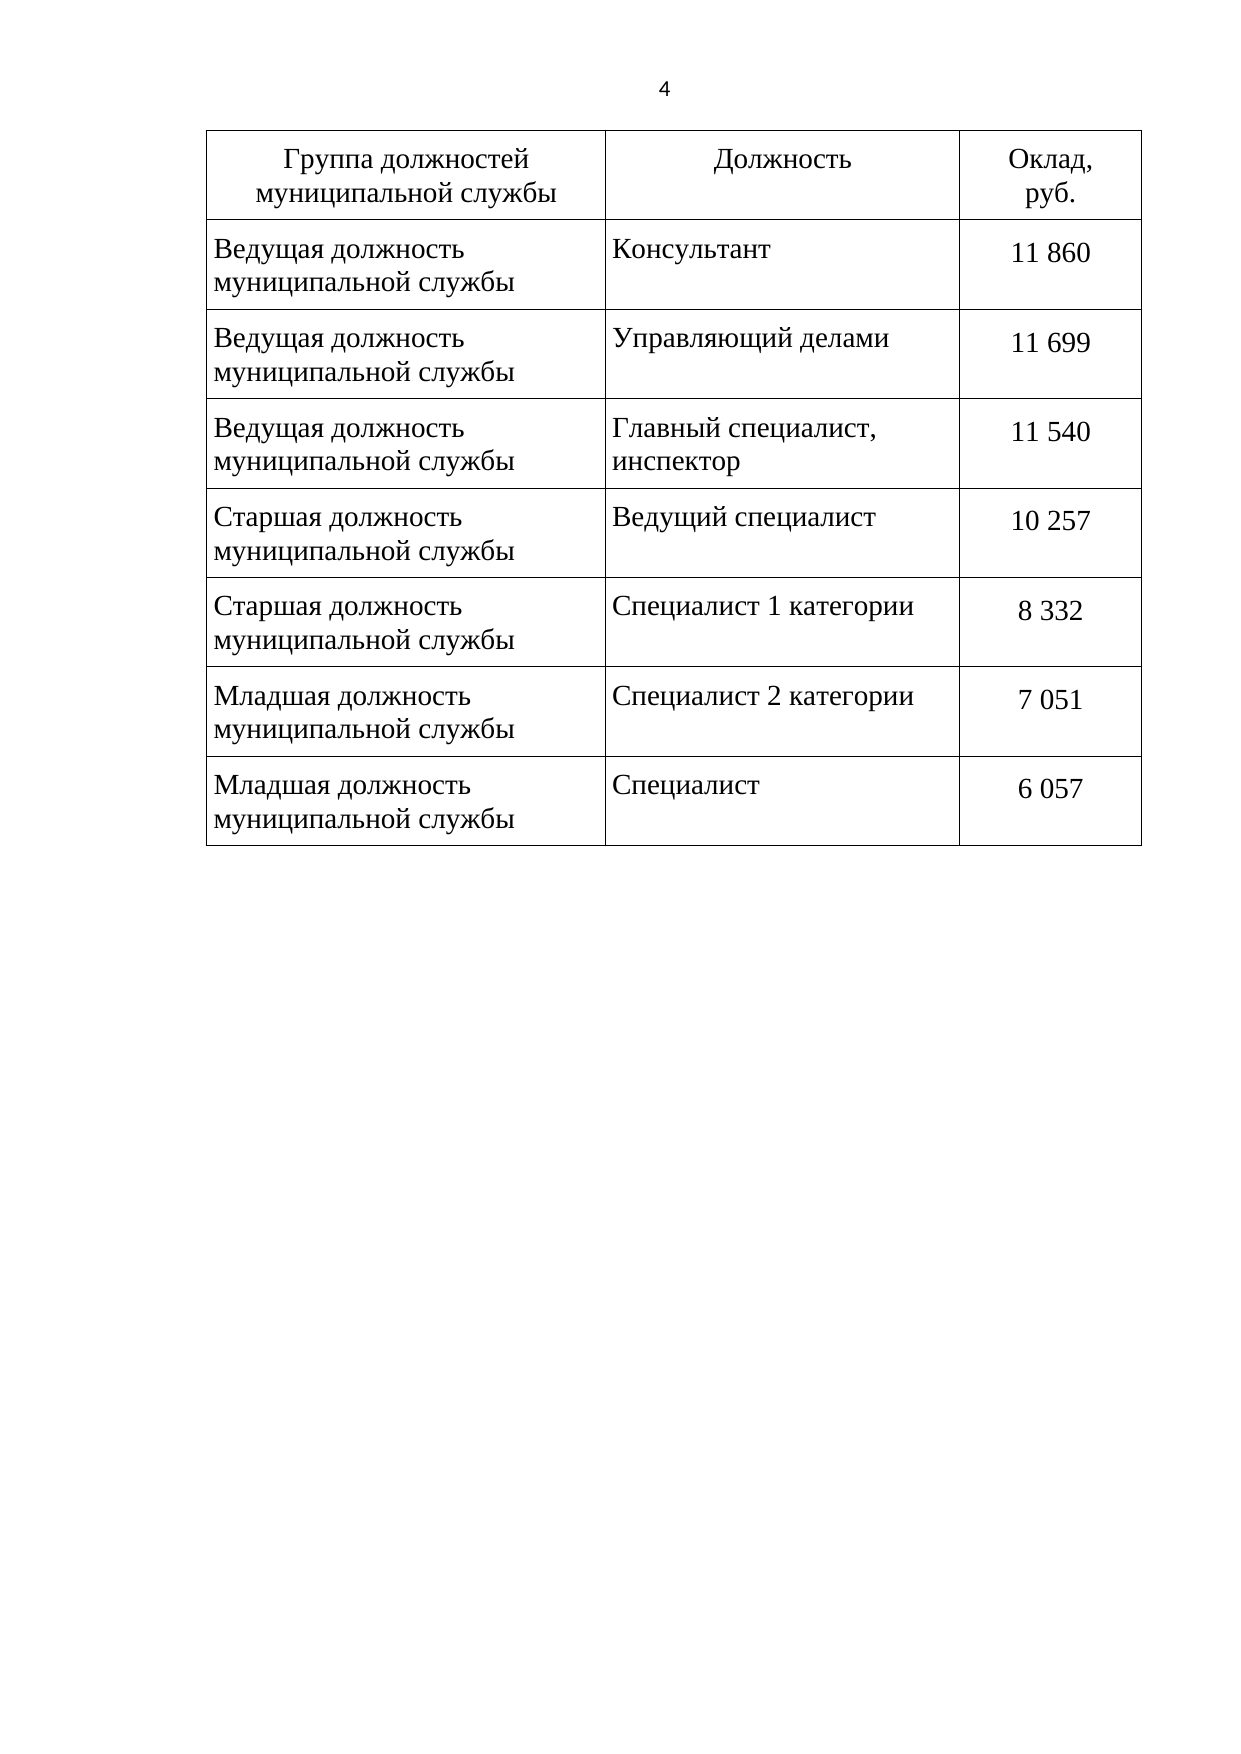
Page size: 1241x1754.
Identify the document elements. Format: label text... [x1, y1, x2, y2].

table_cell Ведущая должность муниципальной службы [207, 399, 605, 487]
table_header Оклад, руб. [960, 131, 1141, 219]
table_cell 6 057 [960, 757, 1141, 845]
table_cell 11 699 [960, 310, 1141, 398]
table_cell Ведущая должность муниципальной службы [207, 220, 605, 309]
table_cell Специалист 2 категории [606, 667, 959, 756]
table_cell 11 540 [960, 399, 1141, 487]
table_cell Старшая должность муниципальной службы [207, 578, 605, 666]
table_cell Специалист 1 категории [606, 578, 959, 666]
table_cell Младшая должность муниципальной службы [207, 757, 605, 845]
table_header Должность [606, 131, 959, 219]
table_cell 7 051 [960, 667, 1141, 756]
table_cell 11 860 [960, 220, 1141, 309]
table_cell Специалист [606, 757, 959, 845]
table_cell Старшая должность муниципальной службы [207, 489, 605, 577]
table_cell Управляющий делами [606, 310, 959, 398]
table_cell 8 332 [960, 578, 1141, 666]
table_cell Консультант [606, 220, 959, 309]
table_cell Ведущая должность муниципальной службы [207, 310, 605, 398]
table_cell Младшая должность муниципальной службы [207, 667, 605, 756]
table_header Группа должностей муниципальной службы [207, 131, 605, 219]
table_cell Ведущий специалист [606, 489, 959, 577]
table_cell 10 257 [960, 489, 1141, 577]
table_cell Главный специалист, инспектор [606, 399, 959, 487]
